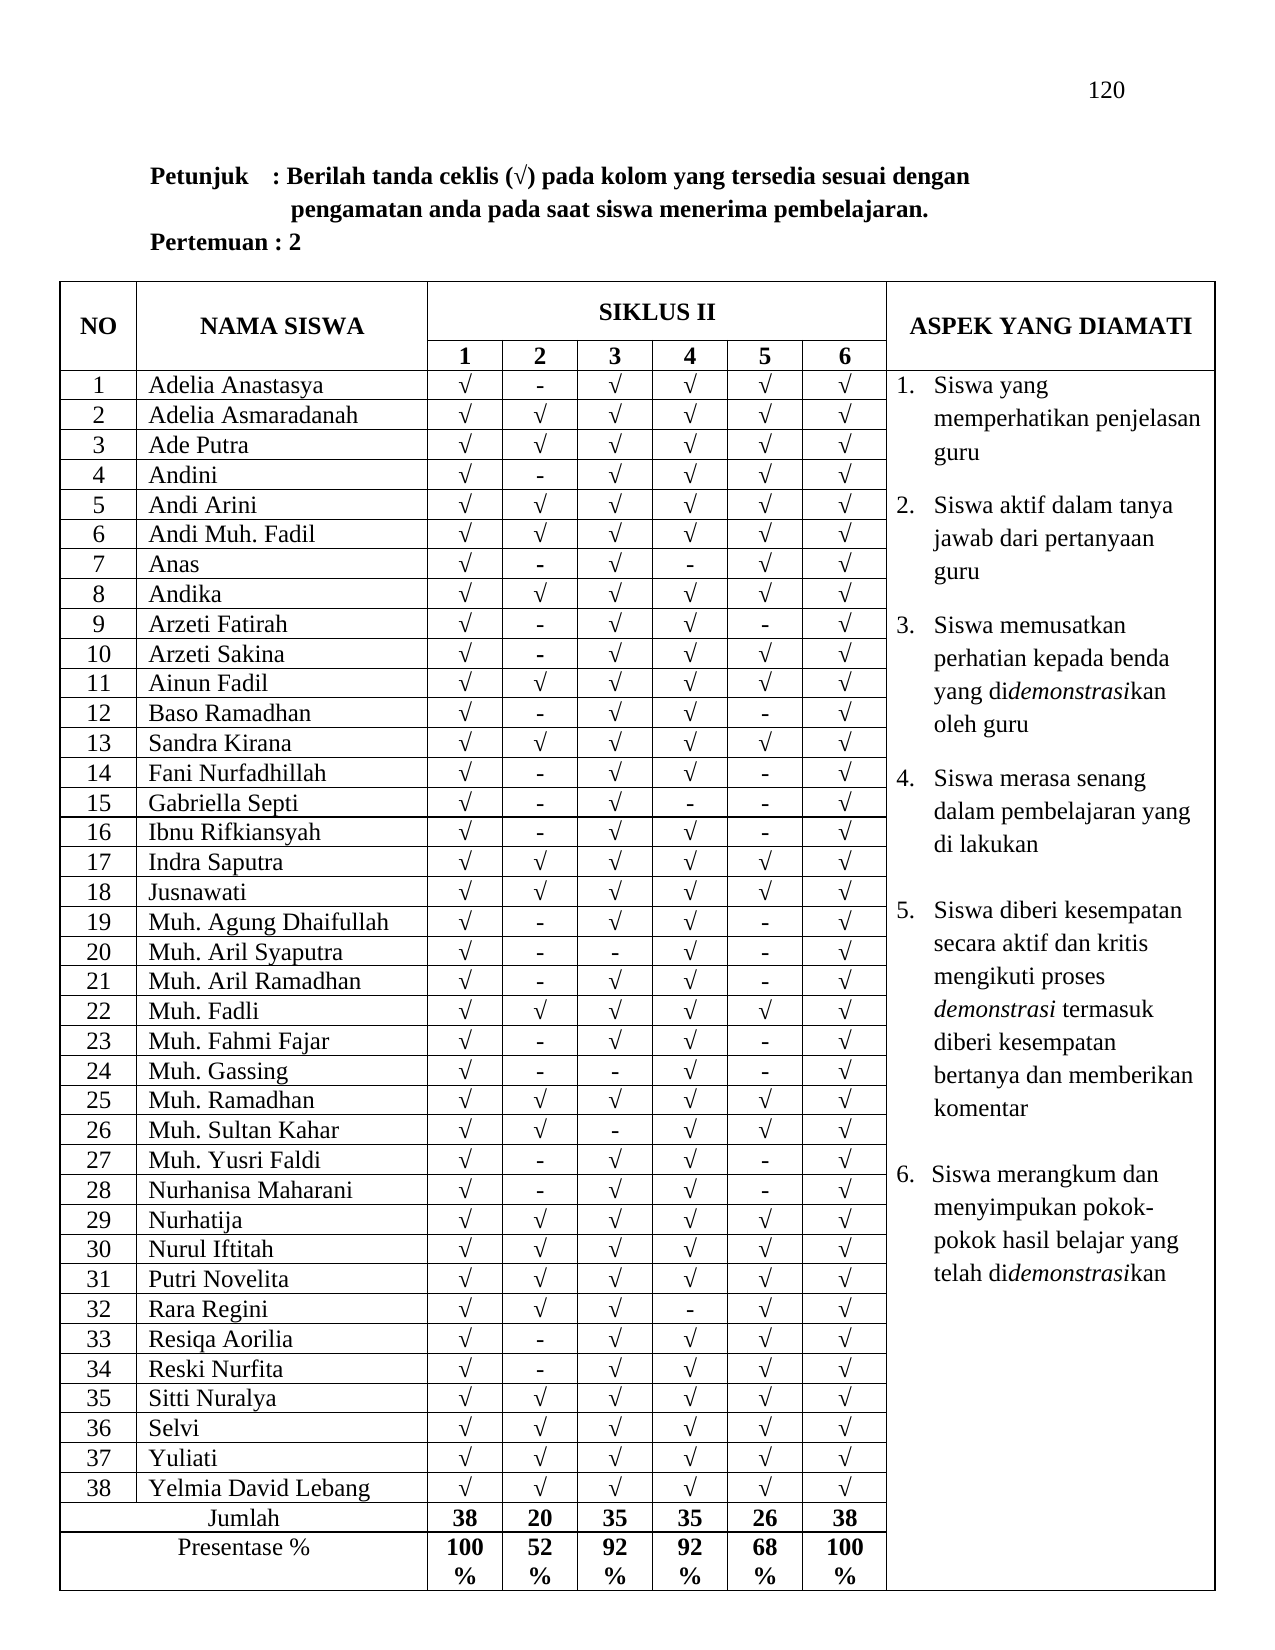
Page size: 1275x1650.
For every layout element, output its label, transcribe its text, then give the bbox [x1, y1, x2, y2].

table_cell - [503, 1026, 577, 1055]
table_cell 26 [728, 1503, 802, 1531]
table_cell √ [578, 907, 652, 936]
table_cell 6 [61, 520, 136, 548]
table_cell √ [503, 1264, 577, 1293]
table_cell Resiqa Aorilia [137, 1324, 427, 1353]
table_cell √ [728, 490, 802, 518]
table_cell Jumlah [61, 1503, 427, 1531]
table_cell √ [728, 1264, 802, 1293]
table_cell √ [578, 1384, 652, 1412]
table_cell √ [803, 669, 886, 697]
table_cell √ [428, 758, 502, 787]
table_cell √ [803, 1264, 886, 1293]
table_cell √ [503, 877, 577, 906]
table_cell Jusnawati [137, 877, 427, 906]
table_cell √ [578, 996, 652, 1025]
table_cell 20 [503, 1503, 577, 1531]
table_cell √ [428, 907, 502, 936]
table_cell Muh. Fadli [137, 996, 427, 1025]
table_cell √ [803, 1384, 886, 1412]
table_cell √ [803, 1056, 886, 1084]
table_cell √ [803, 758, 886, 787]
table_cell √ [803, 1324, 886, 1353]
table_cell √ [803, 400, 886, 429]
table_cell Gabriella Septi [137, 788, 427, 816]
table_cell 33 [61, 1324, 136, 1353]
table_cell √ [803, 639, 886, 667]
table_cell Sandra Kirana [137, 728, 427, 757]
table_cell √ [803, 818, 886, 846]
table_cell 5 [61, 490, 136, 518]
table_cell 8 [61, 579, 136, 608]
table_cell √ [803, 788, 886, 816]
table_cell - [728, 818, 802, 846]
table_cell Fani Nurfadhillah [137, 758, 427, 787]
table_cell √ [803, 1443, 886, 1472]
table_cell - [653, 1294, 727, 1323]
table_cell - [728, 609, 802, 638]
table_cell 27 [61, 1145, 136, 1174]
table_cell Adelia Asmaradanah [137, 400, 427, 429]
table_cell √ [428, 639, 502, 667]
table_cell √ [803, 490, 886, 518]
table_cell √ [728, 1384, 802, 1412]
table_cell √ [503, 1294, 577, 1323]
table_cell √ [503, 1235, 577, 1263]
table_cell √ [803, 847, 886, 876]
table_cell √ [428, 400, 502, 429]
table_cell √ [653, 1235, 727, 1263]
table_cell √ [428, 1384, 502, 1412]
table_cell √ [803, 549, 886, 578]
table_cell √ [578, 1473, 652, 1502]
table_cell Ibnu Rifkiansyah [137, 818, 427, 846]
table_cell 18 [61, 877, 136, 906]
table_cell √ [578, 1145, 652, 1174]
table_cell √ [578, 579, 652, 608]
table_cell √ [503, 579, 577, 608]
table_cell - [578, 937, 652, 965]
table_cell √ [803, 430, 886, 459]
table_cell - [728, 1145, 802, 1174]
table_cell √ [578, 520, 652, 548]
table_cell √ [653, 490, 727, 518]
table_cell √ [578, 1413, 652, 1442]
table_cell √ [803, 1086, 886, 1114]
table_cell √ [653, 371, 727, 399]
table_cell √ [428, 996, 502, 1025]
table_cell 3 [578, 341, 652, 369]
table_cell √ [578, 847, 652, 876]
table_cell √ [578, 371, 652, 399]
table_cell √ [428, 728, 502, 757]
table_cell √ [428, 1115, 502, 1144]
table_cell √ [428, 847, 502, 876]
table_cell √ [803, 1294, 886, 1323]
table_cell Ade Putra [137, 430, 427, 459]
table_cell √ [428, 1086, 502, 1114]
table_cell Sitti Nuralya [137, 1384, 427, 1412]
table_cell Muh. Agung Dhaifullah [137, 907, 427, 936]
table_cell √ [578, 669, 652, 697]
table_cell √ [503, 1384, 577, 1412]
table_cell √ [578, 877, 652, 906]
table_cell √ [803, 937, 886, 965]
table_cell Muh. Yusri Faldi [137, 1145, 427, 1174]
table_cell 1 [61, 371, 136, 399]
table_cell √ [803, 1413, 886, 1442]
table_cell 9 [61, 609, 136, 638]
table_cell √ [503, 728, 577, 757]
table_cell √ [653, 1115, 727, 1144]
table_cell - [503, 1175, 577, 1204]
table_cell √ [803, 907, 886, 936]
table_header SIKLUS II [428, 282, 886, 340]
table_cell √ [578, 400, 652, 429]
table_cell √ [728, 669, 802, 697]
table_cell √ [653, 1413, 727, 1442]
table_cell Nurul Iftitah [137, 1235, 427, 1263]
table_cell 22 [61, 996, 136, 1025]
table_cell √ [728, 371, 802, 399]
table_cell √ [428, 1205, 502, 1233]
table_cell √ [578, 966, 652, 995]
table_cell √ [428, 1175, 502, 1204]
table_cell √ [653, 996, 727, 1025]
table_cell √ [653, 1324, 727, 1353]
table_cell √ [428, 609, 502, 638]
table_cell √ [653, 1086, 727, 1114]
table_cell √ [578, 1354, 652, 1382]
table_cell √ [653, 937, 727, 965]
table_cell √ [428, 669, 502, 697]
table_cell √ [503, 1205, 577, 1233]
table_cell √ [428, 579, 502, 608]
table_cell Indra Saputra [137, 847, 427, 876]
table_cell - [728, 937, 802, 965]
table_cell √ [653, 1056, 727, 1084]
table_cell 2 [61, 400, 136, 429]
table_cell √ [728, 728, 802, 757]
table_cell 19 [61, 907, 136, 936]
table_cell - [728, 758, 802, 787]
table_cell 100 % [428, 1533, 502, 1590]
table_cell √ [803, 1235, 886, 1263]
table_cell - [728, 788, 802, 816]
table_cell - [503, 937, 577, 965]
table_cell √ [503, 1115, 577, 1144]
table_cell - [728, 1175, 802, 1204]
table_cell √ [503, 490, 577, 518]
table_cell √ [428, 430, 502, 459]
table_cell √ [578, 758, 652, 787]
table_cell √ [428, 549, 502, 578]
table_cell √ [728, 1443, 802, 1472]
table_cell 1 [428, 341, 502, 369]
table_cell Presentase % [61, 1533, 427, 1590]
table_cell √ [428, 1413, 502, 1442]
table_cell √ [728, 1235, 802, 1263]
table_cell 17 [61, 847, 136, 876]
table_cell √ [803, 1354, 886, 1382]
table_cell √ [578, 1205, 652, 1233]
table_cell 37 [61, 1443, 136, 1472]
table_cell Muh. Aril Syaputra [137, 937, 427, 965]
table_cell 30 [61, 1235, 136, 1263]
table_cell √ [428, 1264, 502, 1293]
table_cell 20 [61, 937, 136, 965]
table_cell - [728, 1026, 802, 1055]
table_cell - [728, 698, 802, 727]
table_cell - [503, 639, 577, 667]
table_cell √ [803, 1473, 886, 1502]
table_cell √ [578, 1235, 652, 1263]
table_cell √ [803, 609, 886, 638]
table_cell 35 [653, 1503, 727, 1531]
table_cell - [503, 460, 577, 489]
table_cell √ [653, 609, 727, 638]
table_cell 36 [61, 1413, 136, 1442]
table_cell Muh. Gassing [137, 1056, 427, 1084]
table_cell Muh. Ramadhan [137, 1086, 427, 1114]
table_cell √ [728, 1086, 802, 1114]
table_cell √ [578, 818, 652, 846]
table_cell √ [803, 520, 886, 548]
table_cell 35 [61, 1384, 136, 1412]
table_cell √ [803, 1175, 886, 1204]
table_cell 14 [61, 758, 136, 787]
table_cell 92 % [578, 1533, 652, 1590]
table_cell √ [578, 1175, 652, 1204]
table_cell - [503, 1145, 577, 1174]
table_cell √ [803, 877, 886, 906]
table_cell 24 [61, 1056, 136, 1084]
table_cell √ [803, 1205, 886, 1233]
table_cell Ainun Fadil [137, 669, 427, 697]
table_cell √ [428, 788, 502, 816]
table_cell √ [428, 1294, 502, 1323]
table_cell 11 [61, 669, 136, 697]
table_cell 38 [61, 1473, 136, 1502]
table_cell √ [503, 400, 577, 429]
table_cell 4 [653, 341, 727, 369]
table_cell - [503, 758, 577, 787]
table_cell √ [653, 847, 727, 876]
table_cell - [503, 371, 577, 399]
table_cell √ [503, 669, 577, 697]
table_header ASPEK YANG DIAMATI [887, 282, 1214, 369]
table_cell 26 [61, 1115, 136, 1144]
table_cell √ [728, 1473, 802, 1502]
table_cell √ [578, 1264, 652, 1293]
table_cell √ [728, 520, 802, 548]
table_cell √ [653, 907, 727, 936]
table_cell Nurhanisa Maharani [137, 1175, 427, 1204]
table_cell √ [653, 579, 727, 608]
table_cell √ [803, 1115, 886, 1144]
table_cell 100 % [803, 1533, 886, 1590]
table_cell √ [653, 877, 727, 906]
table_cell √ [653, 698, 727, 727]
table_cell 13 [61, 728, 136, 757]
table_cell 23 [61, 1026, 136, 1055]
table_cell √ [428, 1443, 502, 1472]
table_cell √ [578, 1086, 652, 1114]
table_cell √ [728, 579, 802, 608]
table_cell √ [653, 758, 727, 787]
table_cell - [503, 1354, 577, 1382]
table_cell √ [728, 1354, 802, 1382]
table_cell √ [728, 1413, 802, 1442]
table_cell √ [428, 490, 502, 518]
table_cell √ [653, 1443, 727, 1472]
table_cell - [503, 966, 577, 995]
table_cell √ [728, 430, 802, 459]
table_cell √ [428, 818, 502, 846]
table_cell √ [653, 520, 727, 548]
table_cell 38 [803, 1503, 886, 1531]
table_cell Siswa yang memperhatikan penjelasan guru Siswa aktif dalam tanya jawab dari pertanyaan guru Siswa memusatkan perhatian kepada benda yang didemonstrasikan oleh guru Siswa merasa senang dalam pembelajaran yang di lakukan Siswa diberi kesempatan secara aktif dan kritis mengikuti proses demonstrasi termasuk diberi kesempatan bertanya dan memberikan komentar Siswa merangkum dan menyimpukan pokok-pokok hasil belajar yang telah didemonstrasikan [887, 371, 1214, 1590]
table_cell √ [578, 788, 652, 816]
table_cell 21 [61, 966, 136, 995]
table_cell - [728, 907, 802, 936]
table_cell √ [578, 430, 652, 459]
table_cell 31 [61, 1264, 136, 1293]
table_cell - [653, 549, 727, 578]
table_cell √ [653, 400, 727, 429]
table_cell Muh. Sultan Kahar [137, 1115, 427, 1144]
table_cell - [503, 1056, 577, 1084]
table_cell 28 [61, 1175, 136, 1204]
table_cell √ [653, 430, 727, 459]
table_cell 92 % [653, 1533, 727, 1590]
table_cell √ [728, 460, 802, 489]
table_cell √ [578, 1294, 652, 1323]
table_cell 15 [61, 788, 136, 816]
table_cell Arzeti Sakina [137, 639, 427, 667]
table_cell √ [653, 1354, 727, 1382]
table_cell √ [428, 1235, 502, 1263]
table_cell √ [428, 460, 502, 489]
table_cell 38 [428, 1503, 502, 1531]
table_cell √ [653, 669, 727, 697]
table_cell √ [728, 847, 802, 876]
table_cell √ [503, 1473, 577, 1502]
table_cell - [503, 549, 577, 578]
table_cell √ [503, 1443, 577, 1472]
table_cell - [728, 966, 802, 995]
table_cell √ [803, 996, 886, 1025]
table_cell √ [803, 728, 886, 757]
table_cell √ [428, 1026, 502, 1055]
table_cell √ [803, 698, 886, 727]
table_cell √ [653, 639, 727, 667]
table_cell √ [803, 371, 886, 399]
table_cell √ [653, 1026, 727, 1055]
table_cell √ [653, 1264, 727, 1293]
table_cell - [728, 1056, 802, 1084]
table_cell √ [428, 877, 502, 906]
table_cell √ [728, 400, 802, 429]
table_cell √ [428, 966, 502, 995]
table_header NO [61, 282, 136, 369]
table_cell √ [428, 1354, 502, 1382]
table_cell √ [578, 1026, 652, 1055]
table_cell √ [503, 847, 577, 876]
table_cell √ [728, 1115, 802, 1144]
table_cell Andi Arini [137, 490, 427, 518]
text pengamatan anda pada saat siswa menerima pembelajaran. [272, 194, 1125, 223]
table_cell - [503, 907, 577, 936]
table_cell Anas [137, 549, 427, 578]
table_cell Andini [137, 460, 427, 489]
table_cell √ [428, 520, 502, 548]
table_cell √ [578, 639, 652, 667]
table_cell √ [653, 1384, 727, 1412]
table_cell √ [653, 1205, 727, 1233]
table_cell Yelmia David Lebang [137, 1473, 427, 1502]
table_cell Adelia Anastasya [137, 371, 427, 399]
table_cell √ [578, 609, 652, 638]
table_cell - [503, 818, 577, 846]
table_cell √ [503, 996, 577, 1025]
table_cell √ [503, 1086, 577, 1114]
table_cell √ [653, 1473, 727, 1502]
table_cell √ [728, 996, 802, 1025]
table_cell √ [728, 639, 802, 667]
table_cell Selvi [137, 1413, 427, 1442]
table_cell √ [428, 1473, 502, 1502]
table_cell Putri Novelita [137, 1264, 427, 1293]
table_cell √ [428, 698, 502, 727]
text Petunjuk : Berilah tanda ceklis (√) pada kolom yang tersedia sesuai dengan [150, 161, 1125, 190]
table_cell Reski Nurfita [137, 1354, 427, 1382]
table_cell √ [653, 966, 727, 995]
table_cell √ [653, 1175, 727, 1204]
table_cell √ [578, 728, 652, 757]
text Pertemuan : 2 [150, 227, 1125, 256]
table_cell √ [728, 877, 802, 906]
table_cell √ [428, 1145, 502, 1174]
table_cell √ [578, 549, 652, 578]
table_cell 32 [61, 1294, 136, 1323]
table_cell √ [578, 698, 652, 727]
table_cell Muh. Fahmi Fajar [137, 1026, 427, 1055]
table_cell √ [803, 579, 886, 608]
table_cell 10 [61, 639, 136, 667]
table_cell 4 [61, 460, 136, 489]
table_cell Rara Regini [137, 1294, 427, 1323]
table_cell Andika [137, 579, 427, 608]
table_cell √ [653, 460, 727, 489]
table_cell 12 [61, 698, 136, 727]
table_cell √ [578, 490, 652, 518]
table_cell - [578, 1056, 652, 1084]
table_cell 25 [61, 1086, 136, 1114]
table_cell 16 [61, 818, 136, 846]
table_cell √ [578, 1443, 652, 1472]
table_cell Andi Muh. Fadil [137, 520, 427, 548]
table_header NAMA SISWA [137, 282, 427, 369]
table_cell 3 [61, 430, 136, 459]
table_cell 6 [803, 341, 886, 369]
table_cell - [503, 609, 577, 638]
table_cell √ [803, 966, 886, 995]
table_cell √ [428, 1324, 502, 1353]
table_cell Arzeti Fatirah [137, 609, 427, 638]
table_cell 2 [503, 341, 577, 369]
table_cell √ [803, 460, 886, 489]
table_cell √ [728, 549, 802, 578]
table_cell 29 [61, 1205, 136, 1233]
table_cell 34 [61, 1354, 136, 1382]
table_cell √ [653, 1145, 727, 1174]
table_cell Muh. Aril Ramadhan [137, 966, 427, 995]
table_cell - [578, 1115, 652, 1144]
table_cell √ [503, 520, 577, 548]
table_cell - [503, 698, 577, 727]
table_cell √ [653, 728, 727, 757]
table_cell √ [578, 460, 652, 489]
table_cell √ [728, 1324, 802, 1353]
table_cell - [503, 788, 577, 816]
table_cell √ [803, 1026, 886, 1055]
table_cell 52 % [503, 1533, 577, 1590]
table_cell - [503, 1324, 577, 1353]
table_cell - [653, 788, 727, 816]
table_cell √ [503, 430, 577, 459]
table_cell √ [728, 1294, 802, 1323]
table_cell √ [428, 937, 502, 965]
table_cell √ [503, 1413, 577, 1442]
table_cell √ [653, 818, 727, 846]
table_cell 35 [578, 1503, 652, 1531]
table_cell 7 [61, 549, 136, 578]
table_cell √ [803, 1145, 886, 1174]
table_cell √ [728, 1205, 802, 1233]
table_cell Yuliati [137, 1443, 427, 1472]
table_cell 5 [728, 341, 802, 369]
table_cell Baso Ramadhan [137, 698, 427, 727]
table_cell Nurhatija [137, 1205, 427, 1233]
table_cell √ [578, 1324, 652, 1353]
table_cell √ [428, 1056, 502, 1084]
table_cell √ [428, 371, 502, 399]
table_cell 68 % [728, 1533, 802, 1590]
